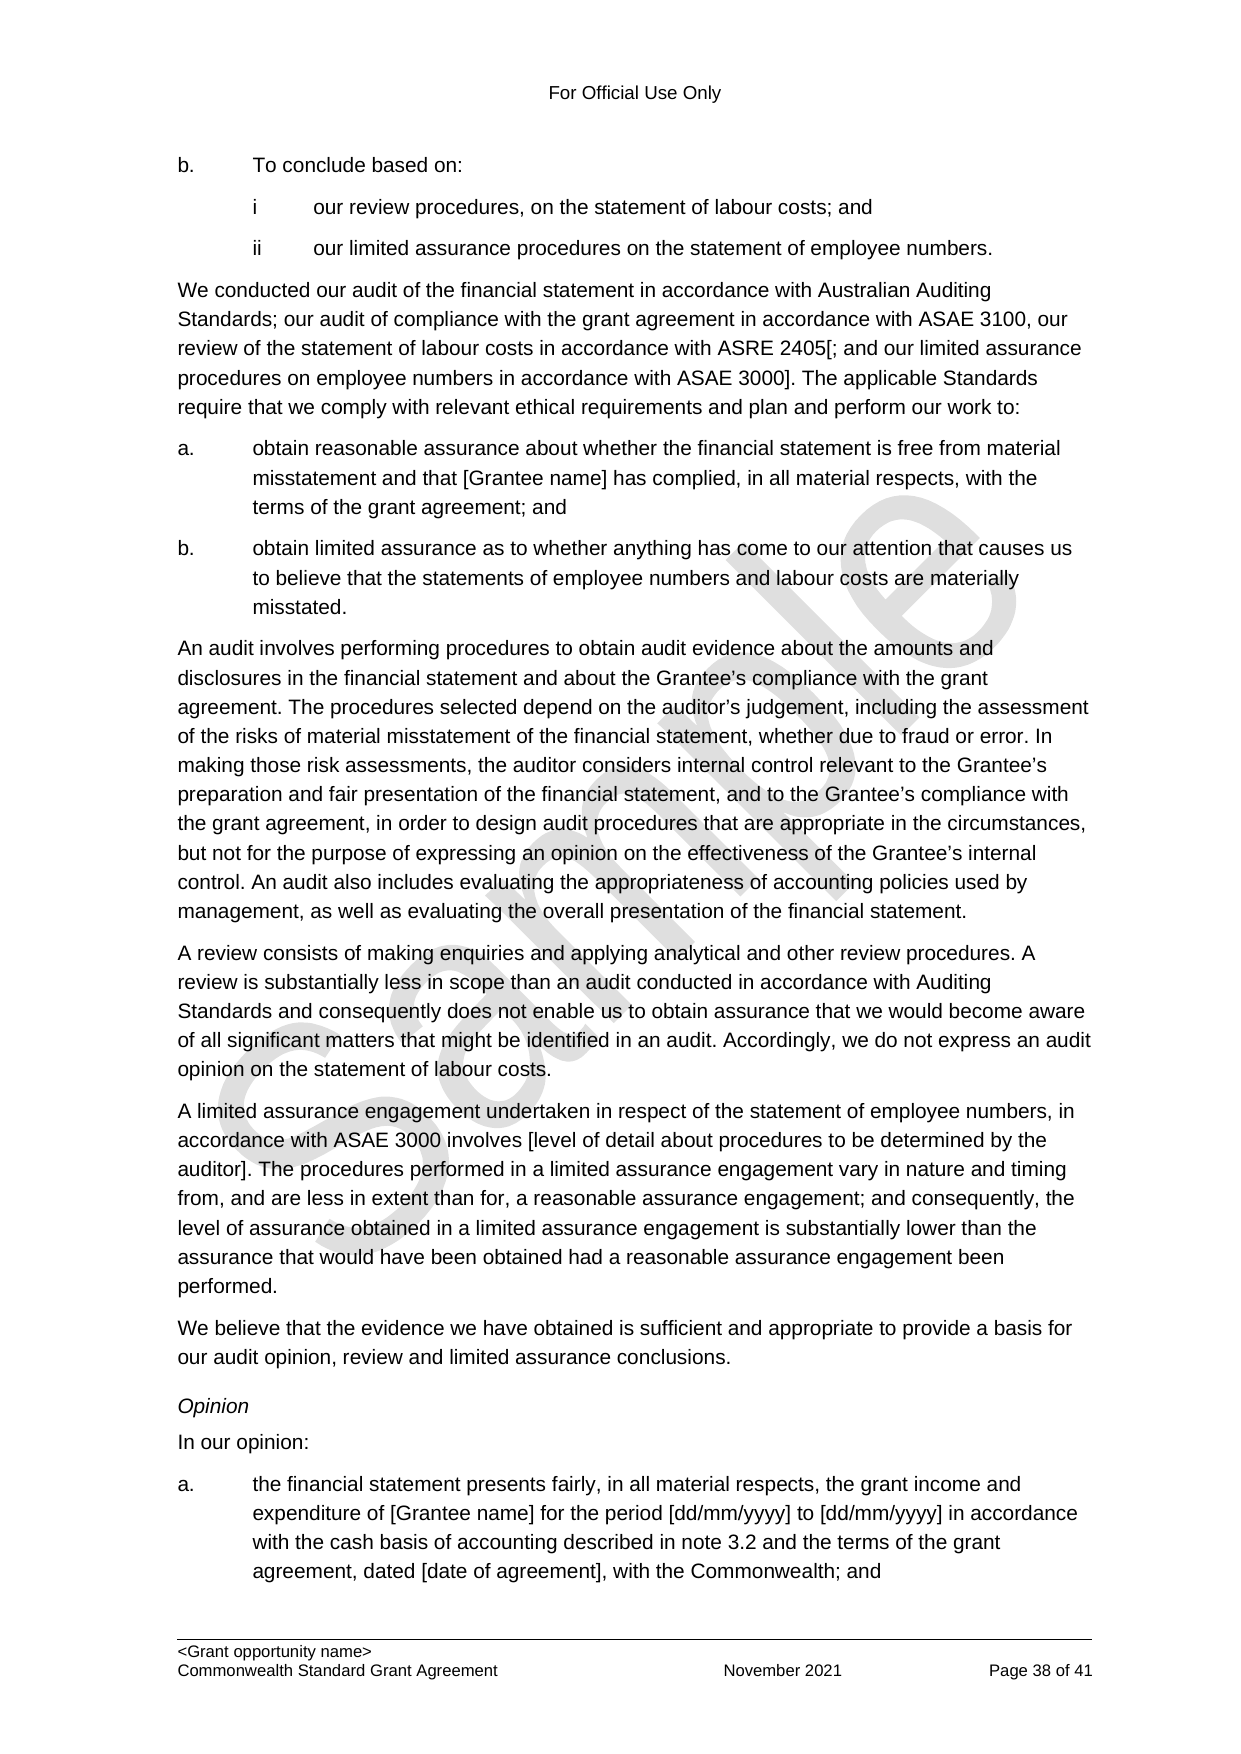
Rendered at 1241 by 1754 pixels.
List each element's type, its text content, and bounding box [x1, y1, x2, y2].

list A review consists of making enquiries and applying analytical and other review procedures. A review is substantially less in scope than an audit conducted in accordance with Auditing Standards and consequently does not enable us to obtain assurance that we would become aware of all significant matters that might be identified in an audit. Accordingly, we do not express an audit opinion on the statement of labour costs. [177, 935, 1092, 1081]
list our review procedures, on the statement of labour costs; and [252, 189, 1092, 218]
list obtain reasonable assurance about whether the financial statement is free from material misstatement and that [Grantee name] has complied, in all material respects, with the terms of the grant agreement; and [177, 431, 1092, 518]
list our limited assurance procedures on the statement of employee numbers. [252, 231, 1092, 260]
text Opinion [177, 1393, 1092, 1417]
list We conducted our audit of the financial statement in accordance with Australian Auditing Standards; our audit of compliance with the grant agreement in accordance with ASAE 3100, our review of the statement of labour costs in accordance with ASRE 2405[; and our limited assurance procedures on employee numbers in accordance with ASAE 3000]. The applicable Standards require that we comply with relevant ethical requirements and plan and perform our work to: [177, 273, 1092, 418]
list obtain limited assurance as to whether anything has come to our attention that causes us to believe that the statements of employee numbers and labour costs are materially misstated. [177, 531, 1092, 618]
list We believe that the evidence we have obtained is sufficient and appropriate to provide a basis for our audit opinion, review and limited assurance conclusions. [177, 1310, 1092, 1368]
list An audit involves performing procedures to obtain audit evidence about the amounts and disclosures in the financial statement and about the Grantee’s compliance with the grant agreement. The procedures selected depend on the auditor’s judgement, including the assessment of the risks of material misstatement of the financial statement, whether due to fraud or error. In making those risk assessments, the auditor considers internal control relevant to the Grantee’s preparation and fair presentation of the financial statement, and to the Grantee’s compliance with the grant agreement, in order to design audit procedures that are appropriate in the circumstances, but not for the purpose of expressing an opinion on the effectiveness of the Grantee’s internal control. An audit also includes evaluating the appropriateness of accounting policies used by management, as well as evaluating the overall presentation of the financial statement. [177, 631, 1092, 923]
list A limited assurance engagement undertaken in respect of the statement of employee numbers, in accordance with ASAE 3000 involves [level of detail about procedures to be determined by the auditor]. The procedures performed in a limited assurance engagement vary in nature and timing from, and are less in extent than for, a reasonable assurance engagement; and consequently, the level of assurance obtained in a limited assurance engagement is substantially lower than the assurance that would have been obtained had a reasonable assurance engagement been performed. [177, 1093, 1092, 1298]
text In our opinion: [177, 1430, 1092, 1454]
list the financial statement presents fairly, in all material respects, the grant income and expenditure of [Grantee name] for the period [dd/mm/yyyy] to [dd/mm/yyyy] in accordance with the cash basis of accounting described in note 3.2 and the terms of the grant agreement, dated [date of agreement], with the Commonwealth; and [177, 1466, 1092, 1583]
list To conclude based on: [177, 148, 1092, 177]
